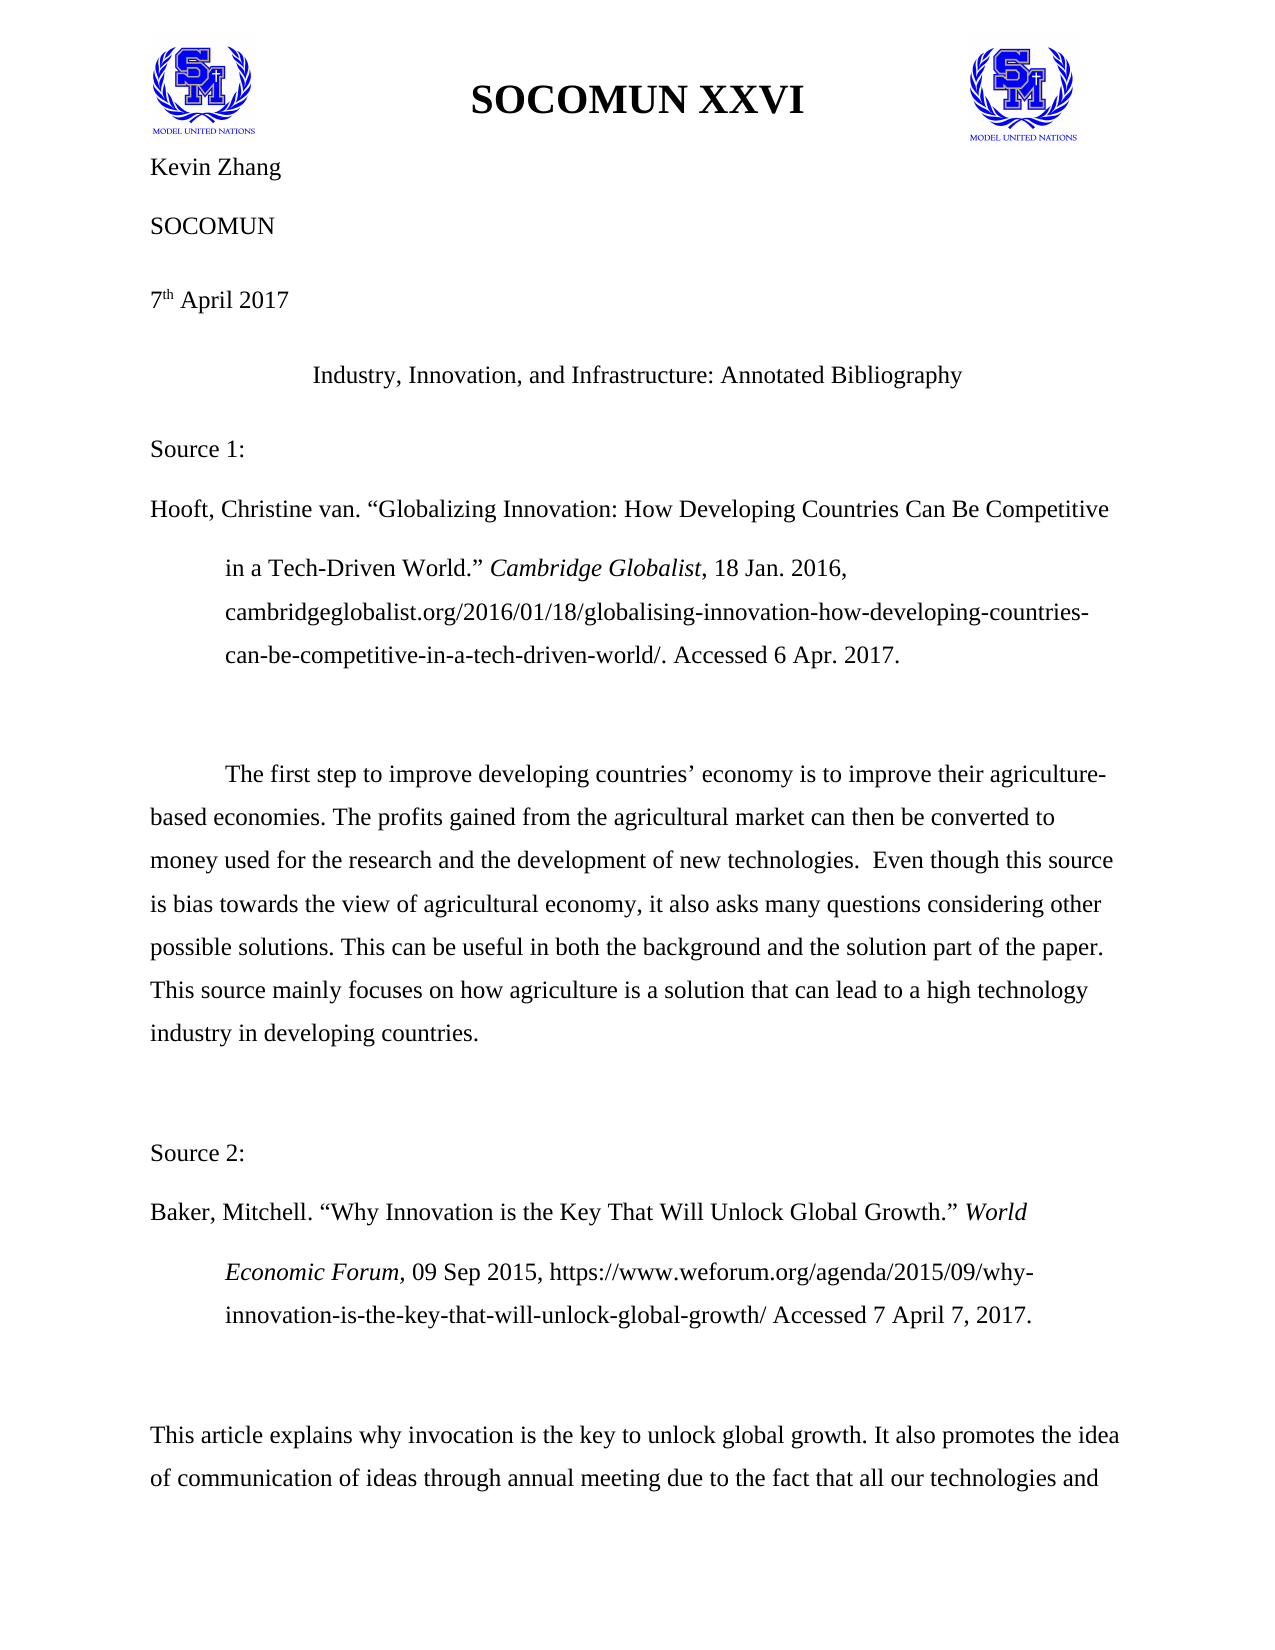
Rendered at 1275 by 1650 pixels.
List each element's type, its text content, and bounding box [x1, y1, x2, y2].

text Hooft, Christine van. “Globalizing Innovation: How Developing Countries Can Be Competitive [150, 494, 1125, 522]
text in a Tech-Driven World.” Cambridge Globalist, 18 Jan. 2016, cambridgeglobalist.org/2016/01/18/globalising-innovation-how-developing-countries- can-be-competitive-in-a-tech-driven-world/. Accessed 6 Apr. 2017. [150, 553, 1125, 668]
text Source 1: [150, 434, 1125, 463]
text Baker, Mitchell. “Why Innovation is the Key That Will Unlock Global Growth.” World [150, 1197, 1125, 1226]
text Kevin Zhang [150, 152, 1125, 180]
text SOCOMUN [150, 211, 1125, 240]
text Source 2: [150, 1138, 1125, 1166]
picture [150, 31, 257, 140]
text Industry, Innovation, and Infrastructure: Annotated Bibliography [150, 360, 1125, 388]
text Economic Forum, 09 Sep 2015, https://www.weforum.org/agenda/2015/09/why- innovation-is-the-key-that-will-unlock-global-growth/ Accessed 7 April 7, 2017. [150, 1257, 1125, 1329]
text 7th April 2017 [150, 286, 1125, 314]
picture [967, 31, 1079, 147]
text The first step to improve developing countries’ economy is to improve their agriculture-based economies. The profits gained from the agricultural market can then be converted to money used for the research and the development of new technologies. Even though this source is bias towards the view of agricultural economy, it also asks many questions considering other possible solutions. This can be useful in both the background and the solution part of the paper. This source mainly focuses on how agriculture is a solution that can lead to a high technology industry in developing countries. [150, 759, 1125, 1047]
